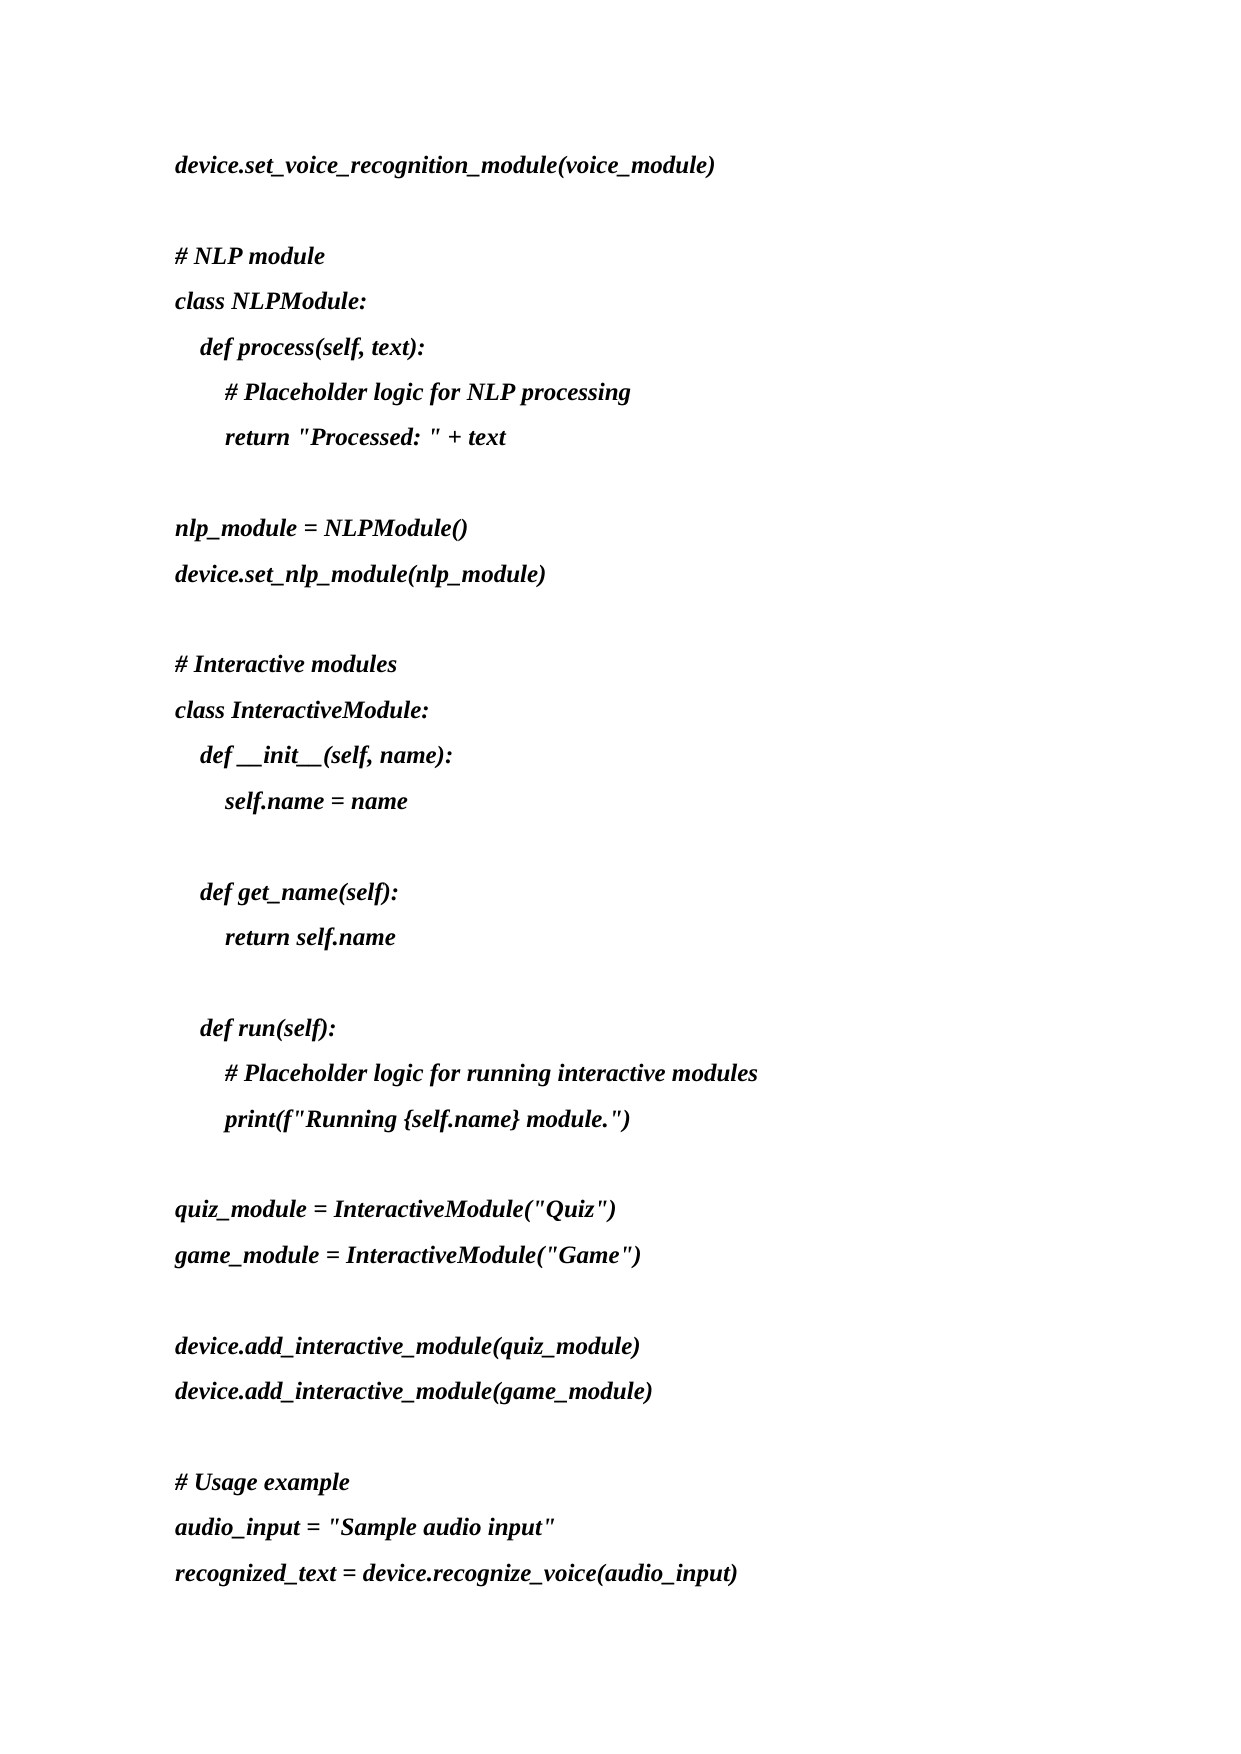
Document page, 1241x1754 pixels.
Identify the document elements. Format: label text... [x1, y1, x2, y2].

text def __init__(self, name): [150, 740, 1090, 769]
text device.set_voice_recognition_module(voice_module) [150, 150, 1090, 179]
text device.set_nlp_module(nlp_module) [150, 559, 1090, 587]
text def get_name(self): [150, 877, 1090, 905]
text self.name = name [150, 786, 1090, 814]
text # Usage example [150, 1467, 1090, 1496]
text return self.name [150, 922, 1090, 951]
text class NLPModule: [150, 286, 1090, 315]
text device.add_interactive_module(game_module) [150, 1376, 1090, 1405]
text class InteractiveModule: [150, 695, 1090, 724]
text recognized_text = device.recognize_voice(audio_input) [150, 1558, 1090, 1587]
text device.add_interactive_module(quiz_module) [150, 1331, 1090, 1359]
text audio_input = "Sample audio input" [150, 1512, 1090, 1541]
text quiz_module = InteractiveModule("Quiz") [150, 1194, 1090, 1223]
text # Placeholder logic for running interactive modules [150, 1058, 1090, 1087]
text nlp_module = NLPModule() [150, 513, 1090, 542]
text print(f"Running {self.name} module.") [150, 1104, 1090, 1132]
text game_module = InteractiveModule("Game") [150, 1240, 1090, 1269]
text # Placeholder logic for NLP processing [150, 377, 1090, 406]
text def process(self, text): [150, 332, 1090, 360]
text def run(self): [150, 1013, 1090, 1042]
text return "Processed: " + text [150, 422, 1090, 451]
text # NLP module [150, 241, 1090, 269]
text # Interactive modules [150, 649, 1090, 678]
